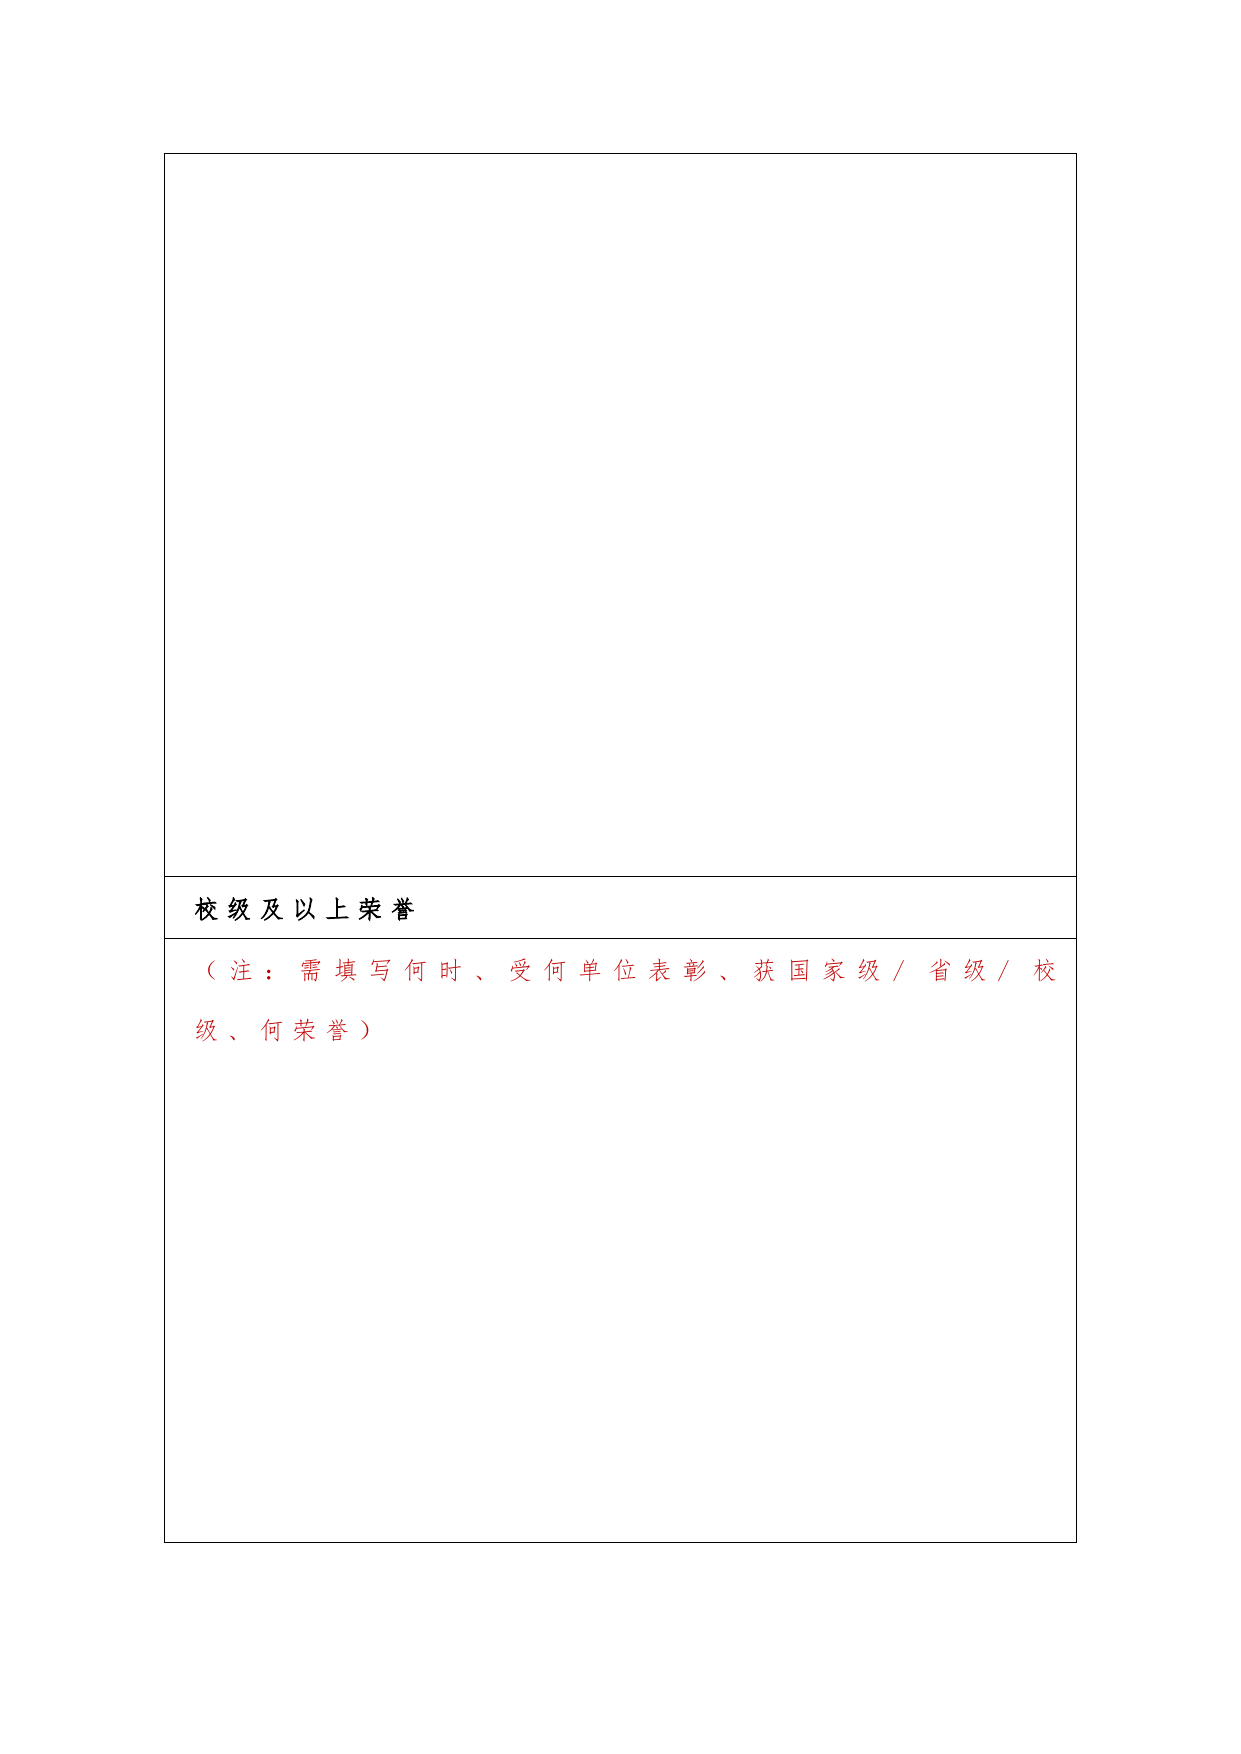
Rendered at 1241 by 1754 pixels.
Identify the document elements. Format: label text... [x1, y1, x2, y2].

table_cell [165, 154, 1076, 876]
table_cell （注：需填写何时、受何单位表彰、获国家级/省级/校级、何荣誉） [165, 939, 1076, 1542]
table_cell 校级及以上荣誉 [165, 877, 1076, 937]
